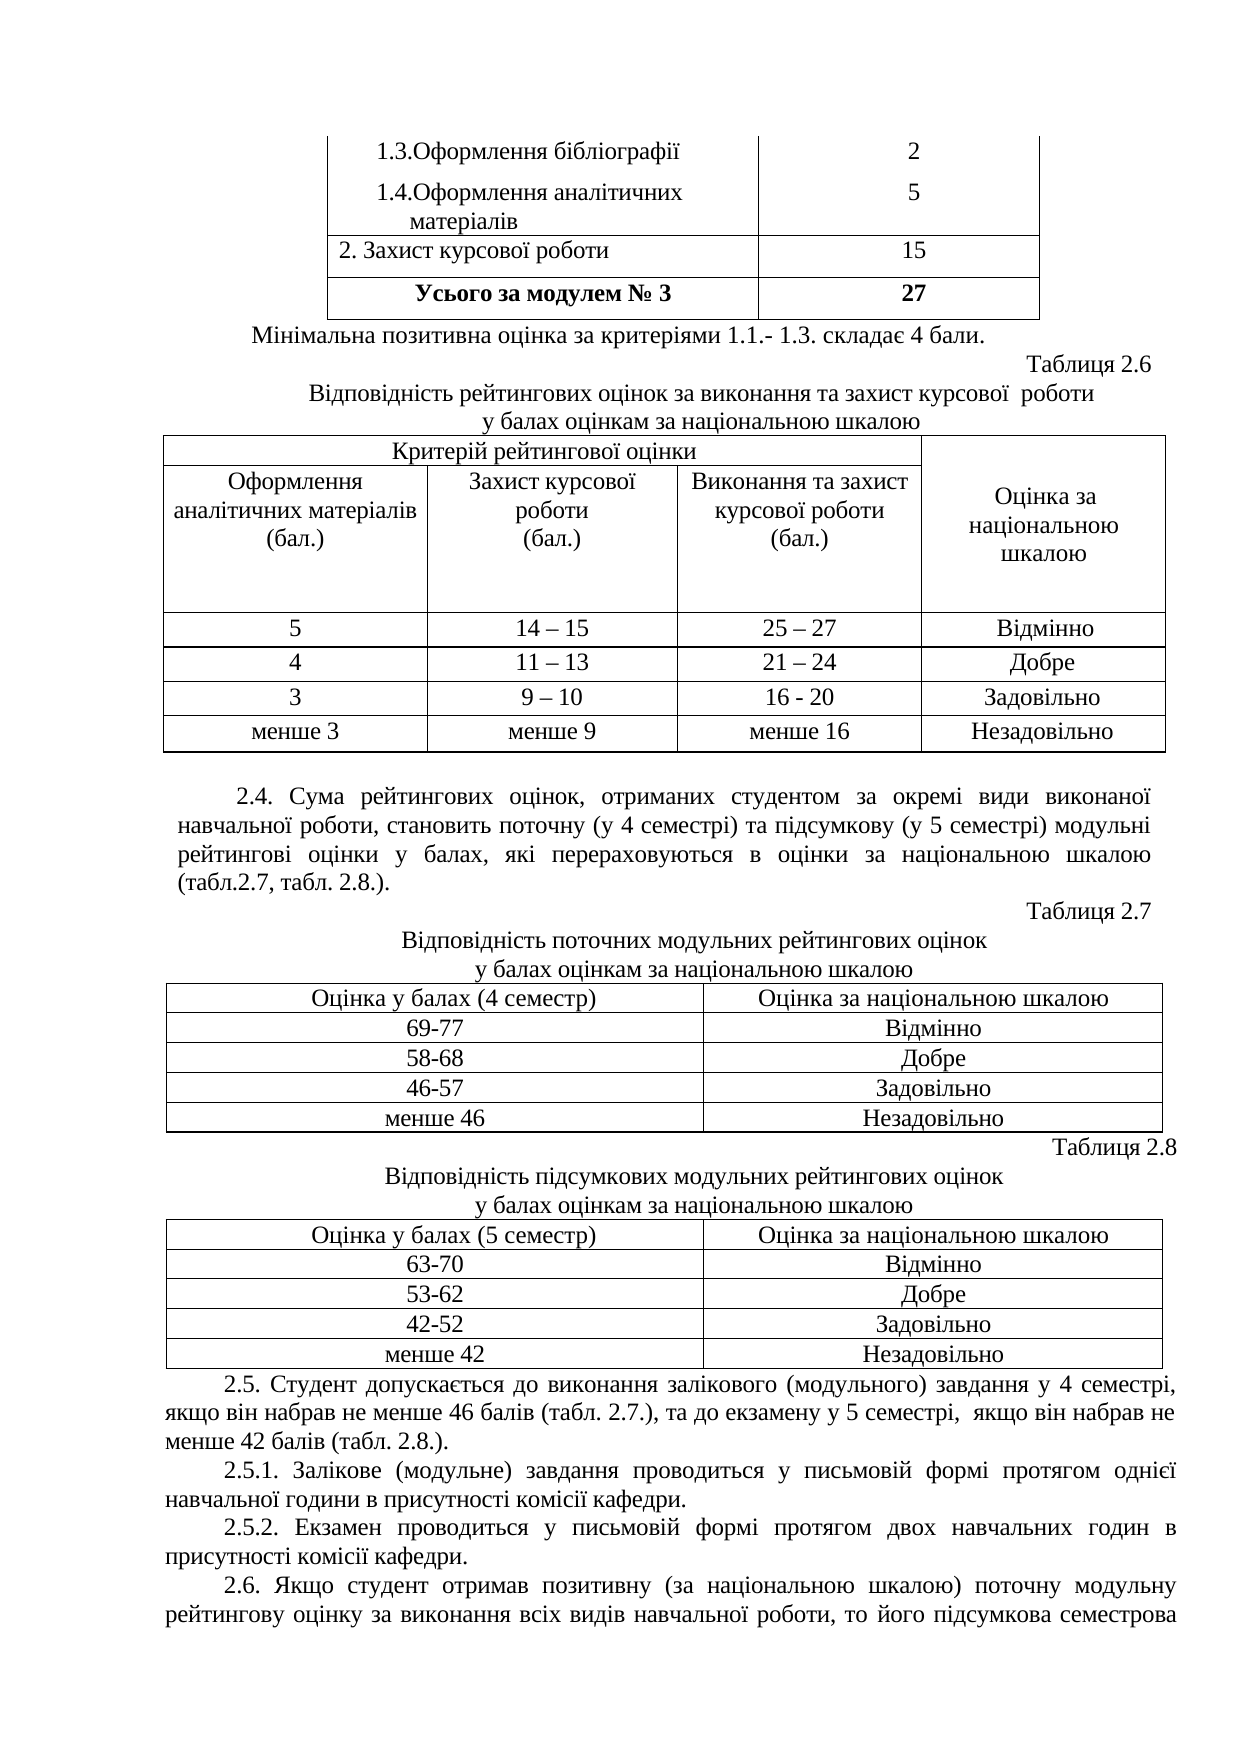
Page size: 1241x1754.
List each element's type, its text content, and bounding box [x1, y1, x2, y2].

table_cell 53-62 [167, 1279, 703, 1308]
text Таблиця 2.7 [177, 896, 1152, 925]
text Таблиця 2.6 [177, 349, 1152, 378]
text 2.5. Студент допускається до виконання залікового (модульного) завдання у 4 семестрі, якщо він набрав не менше 46 балів (табл. 2.7.), та до екзамену у 5 семестрі, якщо він набрав не менше 42 балів (табл. 2.8.). [165, 1369, 1177, 1455]
table_cell Незадовільно [704, 1339, 1162, 1368]
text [165, 1570, 1177, 1627]
text Мінімальна позитивна оцінка за критеріями 1.1.- 1.3. складає 4 бали. [177, 320, 1152, 349]
table_cell менше 9 [428, 716, 677, 751]
table_header Оцінка за національною шкалою [704, 984, 1162, 1012]
text у балах оцінкам за національною шкалою [177, 1190, 1152, 1219]
table_cell Усього за модулем № 3 [328, 278, 758, 319]
table_cell Добре [922, 648, 1165, 681]
table_cell Добре [704, 1279, 1162, 1308]
table_cell 58-68 [167, 1043, 703, 1072]
table_cell 1.4.Оформлення аналітичних матеріалів [328, 177, 758, 234]
text Відповідність підсумкових модульних рейтингових оцінок [177, 1161, 1152, 1190]
table_cell 25 – 27 [678, 613, 921, 646]
table_cell 1.3.Оформлення бібліографії [328, 136, 758, 177]
table_cell Відмінно [704, 1250, 1162, 1278]
table_cell 42-52 [167, 1309, 703, 1338]
table_cell Задовільно [704, 1309, 1162, 1338]
table_cell Незадовільно [704, 1103, 1162, 1131]
table_cell 15 [759, 236, 1039, 277]
table_cell 16 - 20 [678, 682, 921, 715]
table_header Оцінка за національною шкалою [922, 436, 1165, 612]
text 2.5.1. Залікове (модульне) завдання проводиться у письмовій формі протягом однієї навчальної години в присутності комісії кафедри. [165, 1455, 1177, 1512]
table_cell Виконання та захист курсової роботи (бал.) [678, 466, 921, 612]
text Відповідність поточних модульних рейтингових оцінок [177, 925, 1152, 954]
table_cell 27 [759, 278, 1039, 319]
table_cell Добре [704, 1043, 1162, 1072]
table_cell 63-70 [167, 1250, 703, 1278]
table_cell менше 42 [167, 1339, 703, 1368]
table_cell Оформлення аналітичних матеріалів (бал.) [164, 466, 427, 612]
table_cell Захист курсової роботи (бал.) [428, 466, 677, 612]
table_cell менше 46 [167, 1103, 703, 1131]
table_cell 14 – 15 [428, 613, 677, 646]
table_cell 2 [759, 136, 1039, 177]
text 2.4. Сума рейтингових оцінок, отриманих студентом за окремі види виконаної навчальної роботи, становить поточну (у 4 семестрі) та підсумкову (у 5 семестрі) модульні рейтингові оцінки у балах, які перераховуються в оцінки за національною шкалою (табл.2.7, табл. 2.8.). [177, 781, 1152, 896]
table_cell 4 [164, 648, 427, 681]
table_header Оцінка у балах (4 семестр) [167, 984, 703, 1012]
table_cell 11 – 13 [428, 648, 677, 681]
table_cell Задовільно [922, 682, 1165, 715]
table_cell 69-77 [167, 1013, 703, 1042]
table_cell менше 16 [678, 716, 921, 751]
text Відповідність рейтингових оцінок за виконання та захист курсової роботи [177, 378, 1152, 406]
text у балах оцінкам за національною шкалою [177, 954, 1152, 982]
text у балах оцінкам за національною шкалою [177, 406, 1152, 435]
table_cell 46-57 [167, 1073, 703, 1102]
text Таблиця 2.8 [177, 1132, 1177, 1161]
text 2.5.2. Екзамен проводиться у письмовій формі протягом двох навчальних годин в присутності комісії кафедри. [165, 1512, 1177, 1570]
table_cell Відмінно [922, 613, 1165, 646]
table_header Оцінка у балах (5 семестр) [167, 1220, 703, 1248]
table_cell 5 [759, 177, 1039, 234]
table_cell 9 – 10 [428, 682, 677, 715]
table_cell 3 [164, 682, 427, 715]
table_cell Відмінно [704, 1013, 1162, 1042]
table_cell 21 – 24 [678, 648, 921, 681]
table_cell Незадовільно [922, 716, 1165, 751]
table_cell 5 [164, 613, 427, 646]
table_cell 2. Захист курсової роботи [328, 236, 758, 277]
table_header Оцінка за національною шкалою [704, 1220, 1162, 1248]
table_cell менше 3 [164, 716, 427, 751]
table_cell Задовільно [704, 1073, 1162, 1102]
